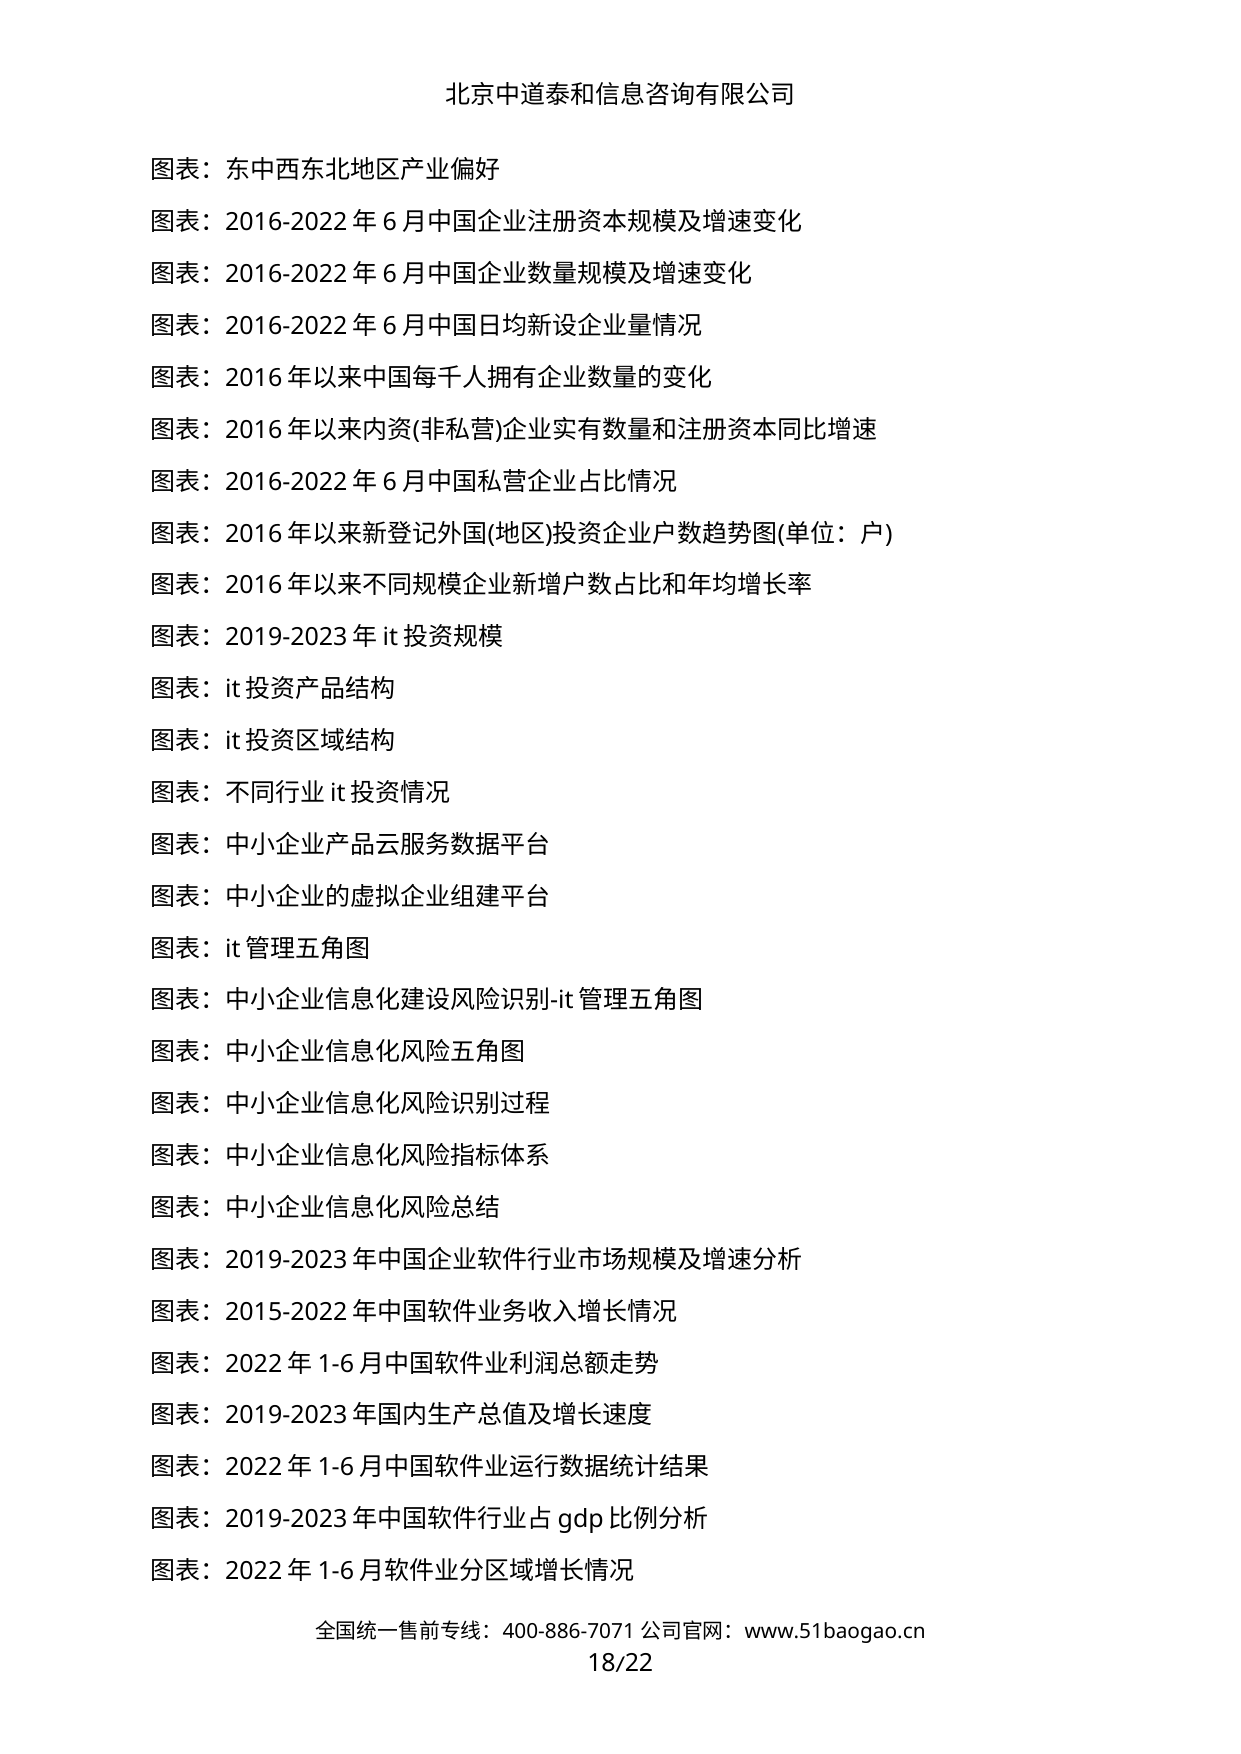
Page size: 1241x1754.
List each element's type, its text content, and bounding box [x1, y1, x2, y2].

text 图表：2016年以来内资(非私营)企业实有数量和注册资本同比增速 [150, 409, 1090, 446]
text 图表：it管理五角图 [150, 928, 1090, 964]
text 图表：2019-2023年中国软件行业占gdp比例分析 [150, 1499, 1090, 1535]
text 图表：2015-2022年中国软件业务收入增长情况 [150, 1291, 1090, 1327]
text 图表：2016年以来新登记外国(地区)投资企业户数趋势图(单位：户) [150, 513, 1090, 549]
text 图表：中小企业信息化风险五角图 [150, 1032, 1090, 1068]
text 图表：东中西东北地区产业偏好 [150, 150, 1090, 186]
text 图表：中小企业信息化风险总结 [150, 1187, 1090, 1224]
text 图表：2019-2023年it投资规模 [150, 617, 1090, 653]
text 图表：2022年1-6月中国软件业运行数据统计结果 [150, 1447, 1090, 1483]
text 图表：中小企业信息化建设风险识别-it管理五角图 [150, 980, 1090, 1016]
text 图表：2019-2023年国内生产总值及增长速度 [150, 1395, 1090, 1431]
text 图表：2022年1-6月中国软件业利润总额走势 [150, 1343, 1090, 1379]
text 图表：it投资区域结构 [150, 721, 1090, 757]
text 图表：2016-2022年6月中国日均新设企业量情况 [150, 306, 1090, 342]
text 图表：中小企业信息化风险识别过程 [150, 1084, 1090, 1120]
text 图表：2016-2022年6月中国企业注册资本规模及增速变化 [150, 202, 1090, 238]
text 图表：中小企业产品云服务数据平台 [150, 824, 1090, 861]
text 图表：it投资产品结构 [150, 669, 1090, 705]
text 图表：2016年以来中国每千人拥有企业数量的变化 [150, 357, 1090, 394]
text 图表：2016-2022年6月中国私营企业占比情况 [150, 461, 1090, 497]
text 图表：2016年以来不同规模企业新增户数占比和年均增长率 [150, 565, 1090, 601]
text 图表：2019-2023年中国企业软件行业市场规模及增速分析 [150, 1239, 1090, 1276]
text 图表：中小企业的虚拟企业组建平台 [150, 876, 1090, 912]
text 图表：不同行业it投资情况 [150, 772, 1090, 809]
text 图表：2016-2022年6月中国企业数量规模及增速变化 [150, 254, 1090, 290]
text 图表：中小企业信息化风险指标体系 [150, 1136, 1090, 1172]
text 图表：2022年1-6月软件业分区域增长情况 [150, 1551, 1090, 1587]
